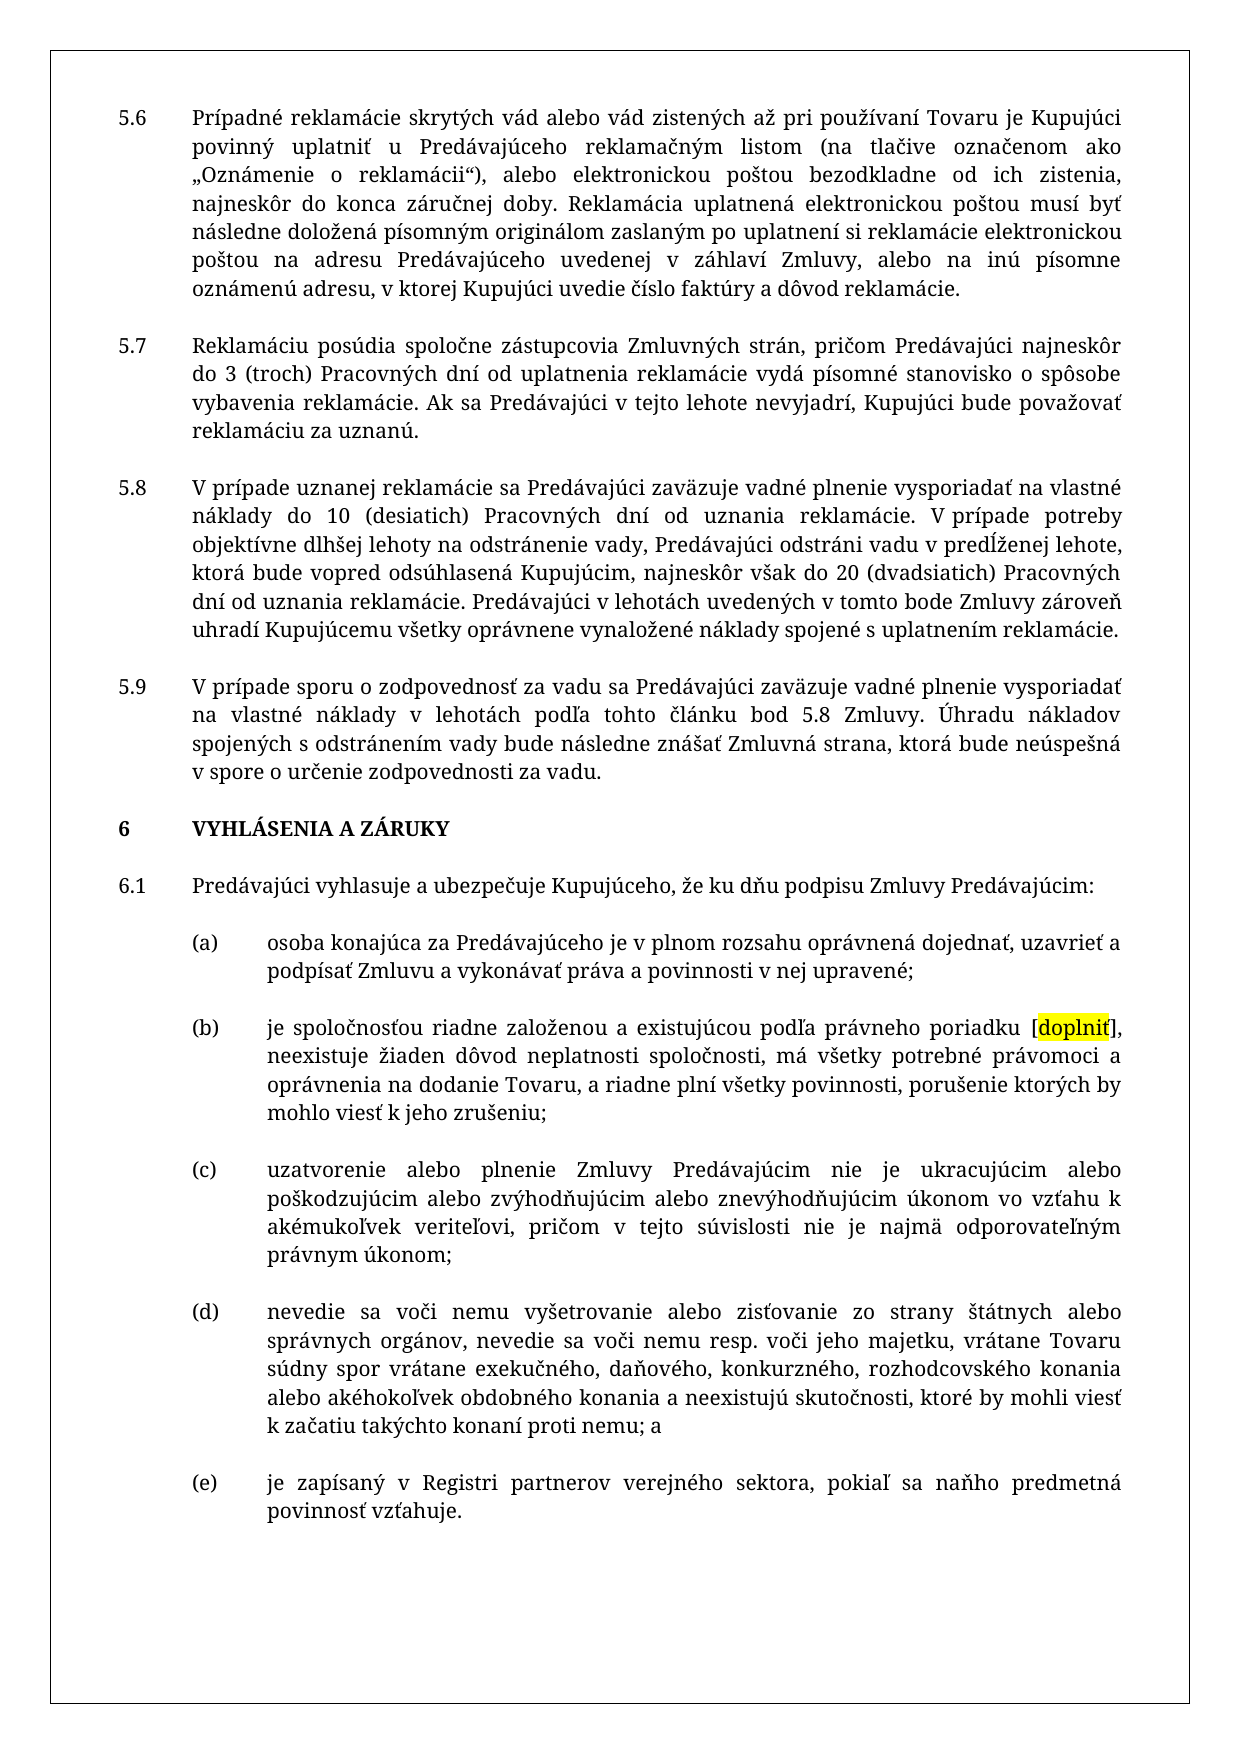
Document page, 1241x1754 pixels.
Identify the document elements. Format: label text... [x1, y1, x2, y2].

list Prípadné reklamácie skrytých vád alebo vád zistených až pri používaní Tovaru je Kupujúci povinný uplatniť u Predávajúceho reklamačným listom (na tlačive označenom ako „Oznámenie o reklamácii“), alebo elektronickou poštou bezodkladne od ich zistenia, najneskôr do konca záručnej doby. Reklamácia uplatnená elektronickou poštou musí byť následne doložená písomným originálom zaslaným po uplatnení si reklamácie elektronickou poštou na adresu Predávajúceho uvedenej v záhlaví Zmluvy, alebo na inú písomne oznámenú adresu, v ktorej Kupujúci uvedie číslo faktúry a dôvod reklamácie. [118, 103, 1122, 302]
list je zapísaný v Registri partnerov verejného sektora, pokiaľ sa naňho predmetná povinnosť vzťahuje. [192, 1468, 1122, 1525]
list V prípade sporu o zodpovednosť za vadu sa Predávajúci zaväzuje vadné plnenie vysporiadať na vlastné náklady v lehotách podľa tohto článku bod 5.8 Zmluvy. Úhradu nákladov spojených s odstránením vady bude následne znášať Zmluvná strana, ktorá bude neúspešná v spore o určenie zodpovednosti za vadu. [118, 672, 1122, 786]
list V prípade uznanej reklamácie sa Predávajúci zaväzuje vadné plnenie vysporiadať na vlastné náklady do 10 (desiatich) Pracovných dní od uznania reklamácie. V prípade potreby objektívne dlhšej lehoty na odstránenie vady, Predávajúci odstráni vadu v predĺženej lehote, ktorá bude vopred odsúhlasená Kupujúcim, najneskôr však do 20 (dvadsiatich) Pracovných dní od uznania reklamácie. Predávajúci v lehotách uvedených v tomto bode Zmluvy zároveň uhradí Kupujúcemu všetky oprávnene vynaložené náklady spojené s uplatnením reklamácie. [118, 473, 1122, 644]
list uzatvorenie alebo plnenie Zmluvy Predávajúcim nie je ukracujúcim alebo poškodzujúcim alebo zvýhodňujúcim alebo znevýhodňujúcim úkonom vo vzťahu k akémukoľvek veriteľovi, pričom v tejto súvislosti nie je najmä odporovateľným právnym úkonom; [192, 1155, 1122, 1269]
list osoba konajúca za Predávajúceho je v plnom rozsahu oprávnená dojednať, uzavrieť a podpísať Zmluvu a vykonávať práva a povinnosti v nej upravené; [192, 928, 1122, 984]
list je spoločnosťou riadne založenou a existujúcou podľa právneho poriadku [doplniť], neexistuje žiaden dôvod neplatnosti spoločnosti, má všetky potrebné právomoci a oprávnenia na dodanie Tovaru, a riadne plní všetky povinnosti, porušenie ktorých by mohlo viesť k jeho zrušeniu; [192, 1013, 1122, 1127]
list Reklamáciu posúdia spoločne zástupcovia Zmluvných strán, pričom Predávajúci najneskôr do 3 (troch) Pracovných dní od uplatnenia reklamácie vydá písomné stanovisko o spôsobe vybavenia reklamácie. Ak sa Predávajúci v tejto lehote nevyjadrí, Kupujúci bude považovať reklamáciu za uznanú. [118, 331, 1122, 445]
list VYHLÁSENIA A ZÁRUKY [118, 814, 1122, 843]
list Predávajúci vyhlasuje a ubezpečuje Kupujúceho, že ku dňu podpisu Zmluvy Predávajúcim: [118, 871, 1122, 900]
list nevedie sa voči nemu vyšetrovanie alebo zisťovanie zo strany štátnych alebo správnych orgánov, nevedie sa voči nemu resp. voči jeho majetku, vrátane Tovaru súdny spor vrátane exekučného, daňového, konkurzného, rozhodcovského konania alebo akéhokoľvek obdobného konania a neexistujú skutočnosti, ktoré by mohli viesť k začatiu takýchto konaní proti nemu; a [192, 1297, 1122, 1439]
